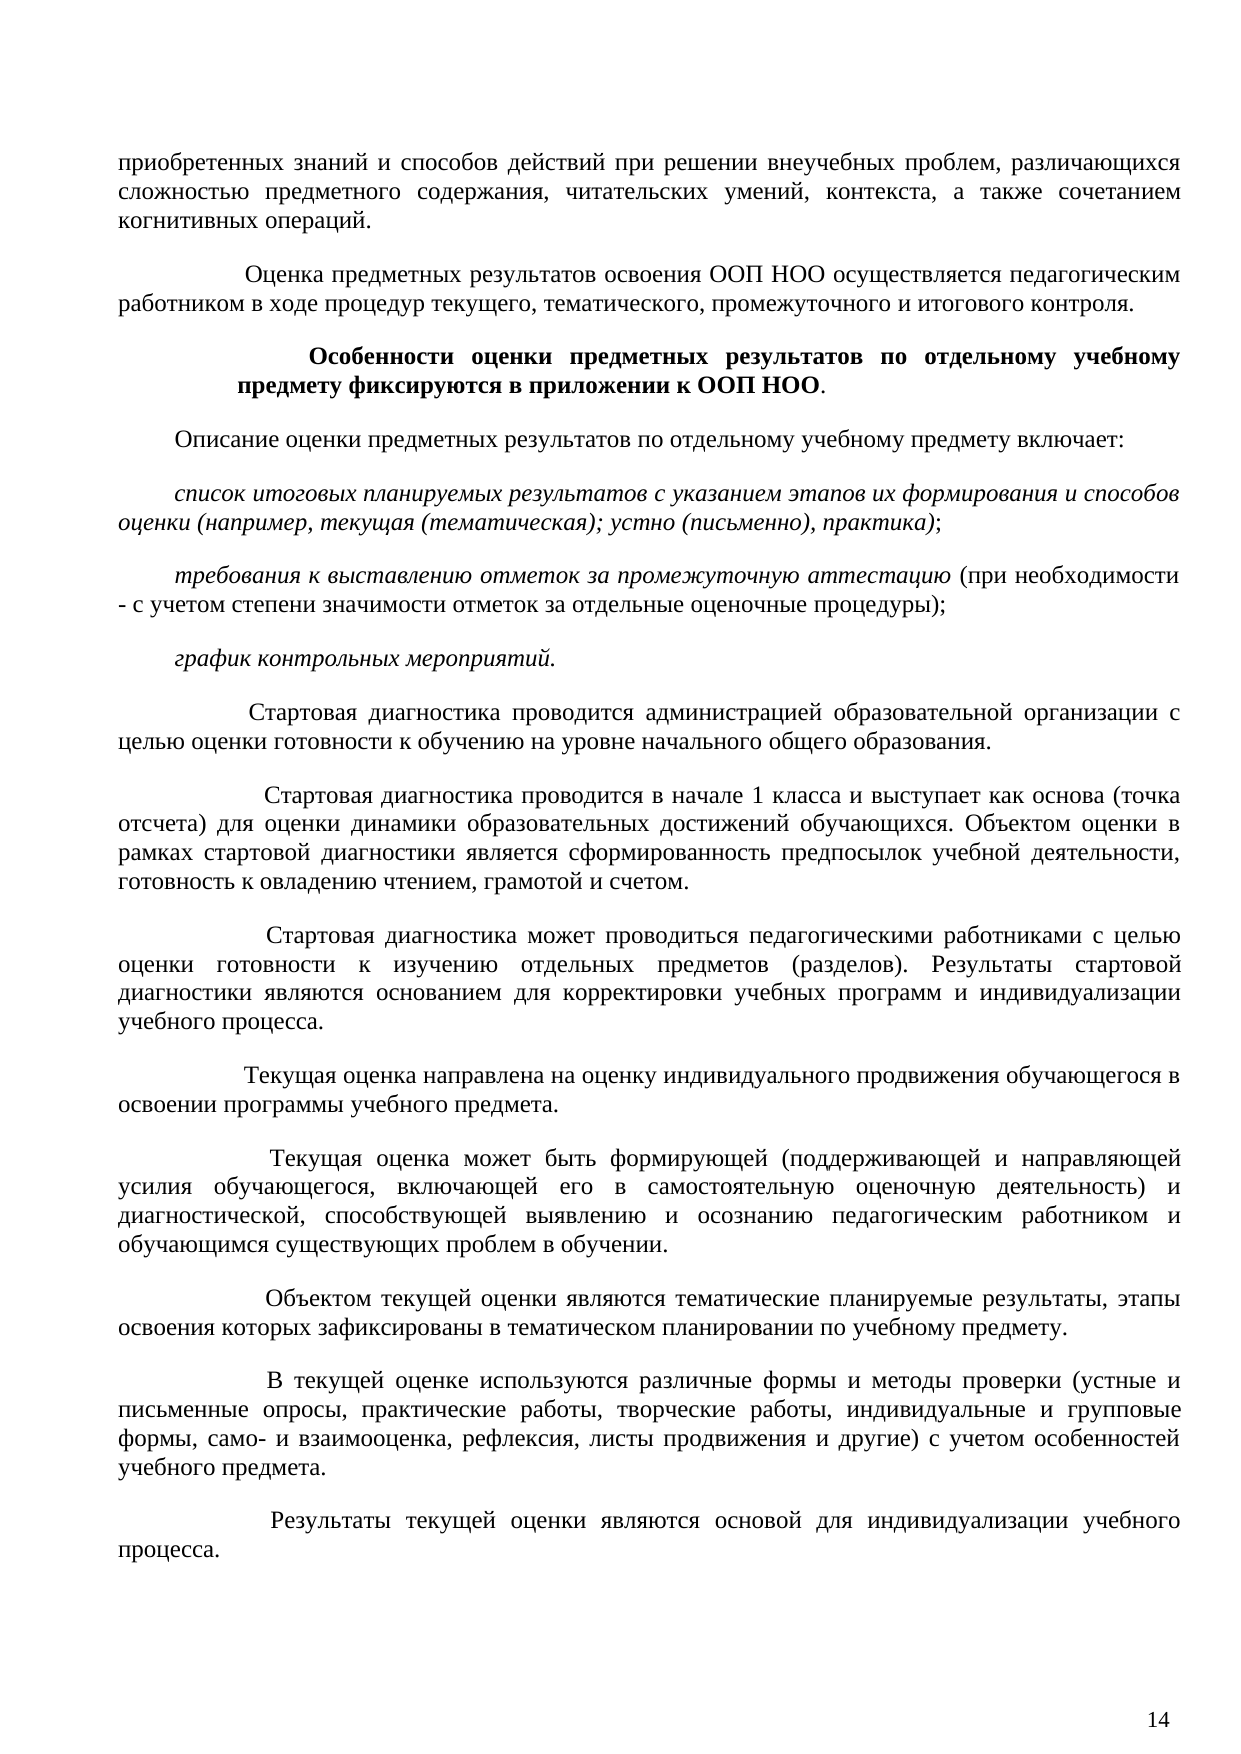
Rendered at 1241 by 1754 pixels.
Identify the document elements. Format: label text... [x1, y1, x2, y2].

list Оценка предметных результатов освоения ООП НОО осуществляется педагогическим работником в ходе процедур текущего, тематического, промежуточного и итогового контроля. [118, 259, 1181, 316]
list Стартовая диагностика проводится в начале 1 класса и выступает как основа (точка отсчета) для оценки динамики образовательных достижений обучающихся. Объектом оценки в рамках стартовой диагностики является сформированность предпосылок учебной деятельности, готовность к овладению чтением, грамотой и счетом. [118, 780, 1181, 895]
list с учетом степени значимости отметок за отдельные оценочные процедуры); [118, 589, 1194, 618]
list Текущая оценка направлена на оценку индивидуального продвижения обучающегося в освоении программы учебного предмета. [118, 1060, 1181, 1117]
text список итоговых планируемых результатов с указанием этапов их формирования и способов оценки (например, текущая (тематическая); устно (письменно), практика); [118, 478, 1194, 536]
text Описание оценки предметных результатов по отдельному учебному предмету включает: [174, 424, 1194, 453]
text график контрольных мероприятий. [174, 643, 1194, 672]
list В текущей оценке используются различные формы и методы проверки (устные и письменные опросы, практические работы, творческие работы, индивидуальные и групповые формы, само- и взаимооценка, рефлексия, листы продвижения и другие) с учетом особенностей учебного предмета. [118, 1365, 1181, 1480]
list Стартовая диагностика проводится администрацией образовательной организации с целью оценки готовности к обучению на уровне начального общего образования. [118, 697, 1181, 754]
list Стартовая диагностика может проводиться педагогическими работниками с целью оценки готовности к изучению отдельных предметов (разделов). Результаты стартовой диагностики являются основанием для корректировки учебных программ и индивидуализации учебного процесса. [118, 920, 1182, 1035]
list Объектом текущей оценки являются тематические планируемые результаты, этапы освоения которых зафиксированы в тематическом планировании по учебному предмету. [118, 1283, 1181, 1340]
list Текущая оценка может быть формирующей (поддерживающей и направляющей усилия обучающегося, включающей его в самостоятельную оценочную деятельность) и диагностической, способствующей выявлению и осознанию педагогическим работником и обучающимся существующих проблем в обучении. [118, 1143, 1181, 1258]
subtitle Особенности оценки предметных результатов по отдельному учебному предмету фиксируются в приложении к ООП НОО. [237, 341, 1181, 399]
list Результаты текущей оценки являются основой для индивидуализации учебного процесса. [118, 1506, 1181, 1563]
text требования к выставлению отметок за промежуточную аттестацию (при необходимости [174, 561, 1194, 589]
text приобретенных знаний и способов действий при решении внеучебных проблем, различающихся сложностью предметного содержания, читательских умений, контекста, а также сочетанием когнитивных операций. [118, 147, 1181, 234]
